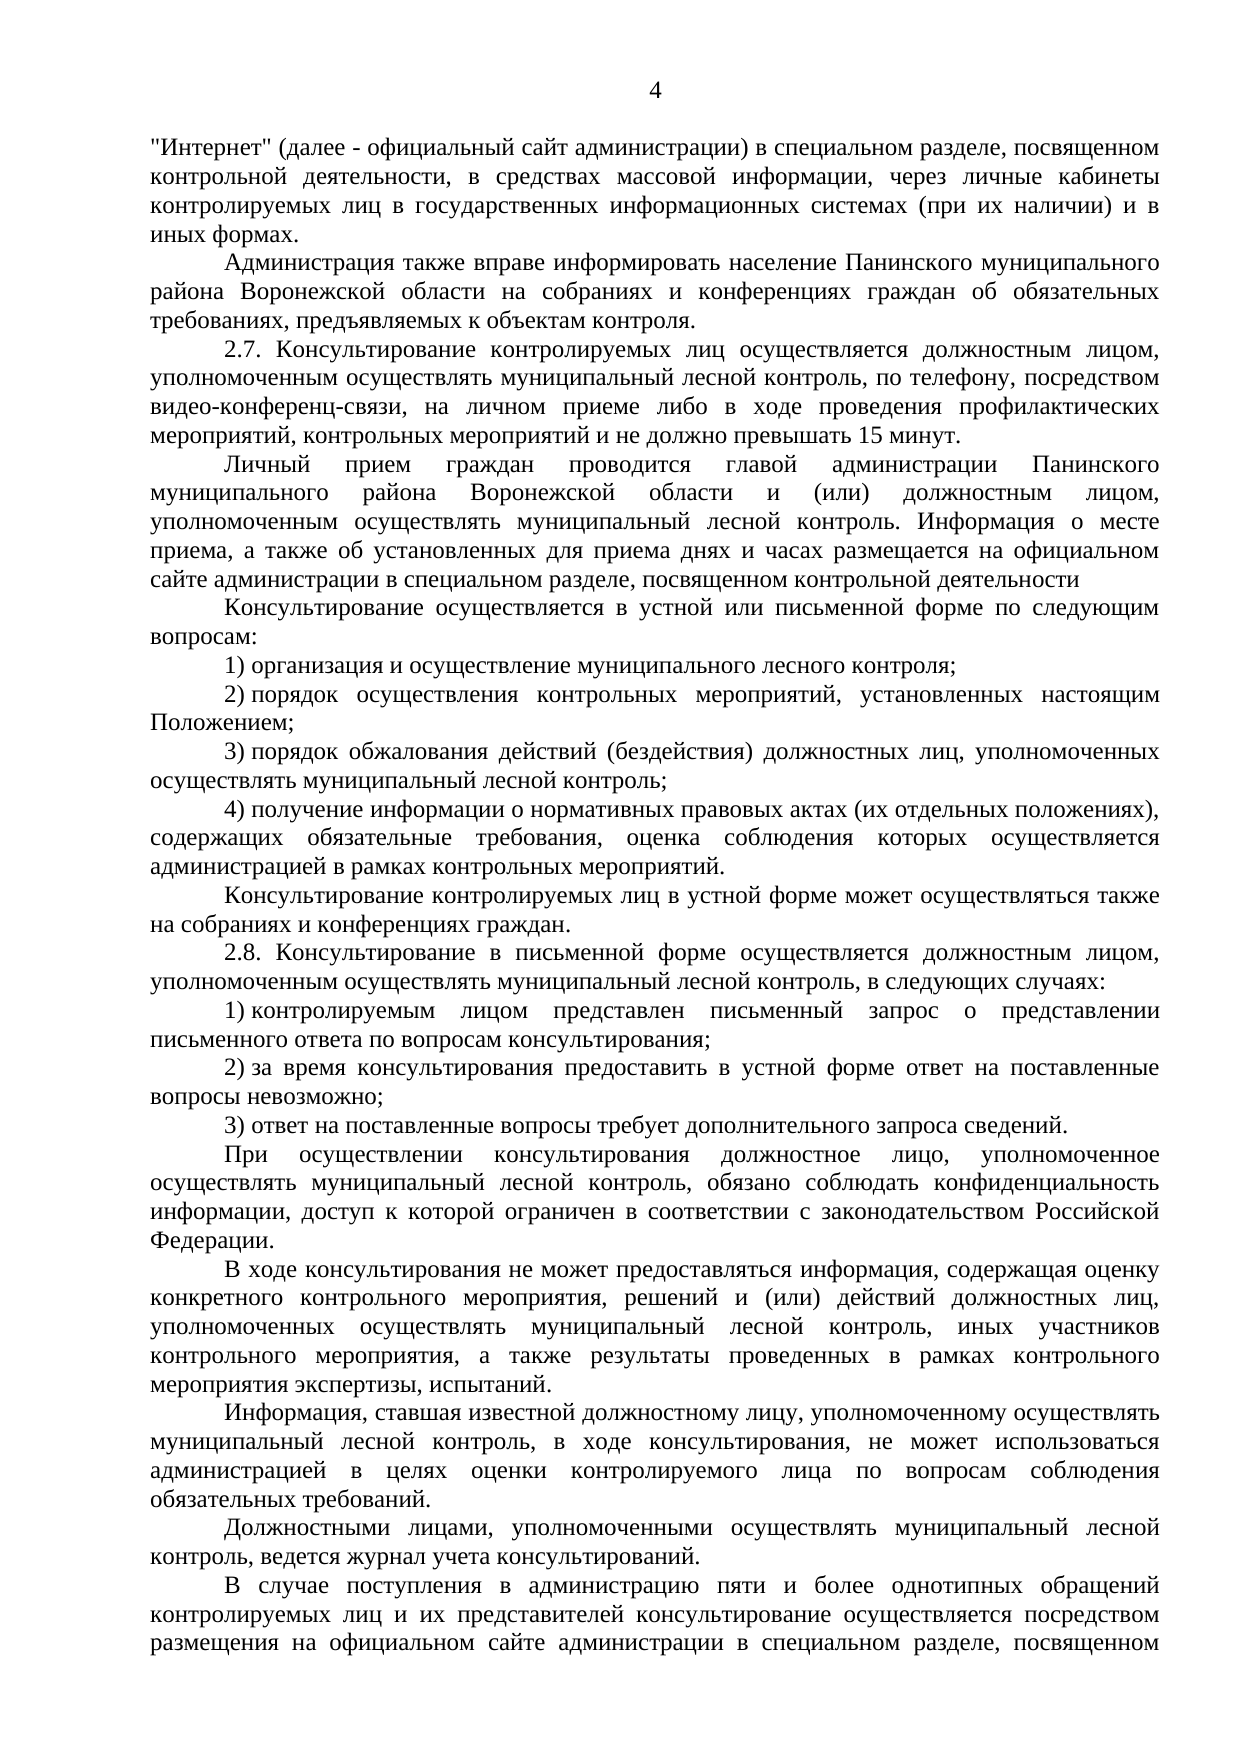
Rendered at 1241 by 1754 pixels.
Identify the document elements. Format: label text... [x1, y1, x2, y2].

text 2.7. Консультирование контролируемых лиц осуществляется должностным лицом, уполномоченным осуществлять муниципальный лесной контроль, по телефону, посредством видео-конференц-связи, на личном приеме либо в ходе проведения профилактических мероприятий, контрольных мероприятий и не должно превышать 15 минут. [150, 334, 1161, 449]
text Должностными лицами, уполномоченными осуществлять муниципальный лесной контроль, ведется журнал учета консультирований. [150, 1512, 1161, 1570]
text Администрация также вправе информировать население Панинского муниципального района Воронежской области на собраниях и конференциях граждан об обязательных требованиях, предъявляемых к объектам контроля. [150, 247, 1161, 334]
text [150, 132, 1161, 247]
text При осуществлении консультирования должностное лицо, уполномоченное осуществлять муниципальный лесной контроль, обязано соблюдать конфиденциальность информации, доступ к которой ограничен в соответствии с законодательством Российской Федерации. [150, 1139, 1161, 1254]
text Консультирование контролируемых лиц в устной форме может осуществляться также на собраниях и конференциях граждан. [150, 880, 1161, 937]
text 1) контролируемым лицом представлен письменный запрос о представлении письменного ответа по вопросам консультирования; [150, 995, 1161, 1052]
text Информация, ставшая известной должностному лицу, уполномоченному осуществлять муниципальный лесной контроль, в ходе консультирования, не может использоваться администрацией в целях оценки контролируемого лица по вопросам соблюдения обязательных требований. [150, 1397, 1161, 1512]
text 4) получение информации о нормативных правовых актах (их отдельных положениях), содержащих обязательные требования, оценка соблюдения которых осуществляется администрацией в рамках контрольных мероприятий. [150, 794, 1161, 880]
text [150, 1570, 1161, 1656]
text Личный прием граждан проводится главой администрации Панинского муниципального района Воронежской области и (или) должностным лицом, уполномоченным осуществлять муниципальный лесной контроль. Информация о месте приема, а также об установленных для приема днях и часах размещается на официальном сайте администрации в специальном разделе, посвященном контрольной деятельности [150, 449, 1161, 592]
text 3) порядок обжалования действий (бездействия) должностных лиц, уполномоченных осуществлять муниципальный лесной контроль; [150, 736, 1161, 794]
text 2.8. Консультирование в письменной форме осуществляется должностным лицом, уполномоченным осуществлять муниципальный лесной контроль, в следующих случаях: [150, 937, 1161, 995]
text 2) за время консультирования предоставить в устной форме ответ на поставленные вопросы невозможно; [150, 1052, 1161, 1110]
text В ходе консультирования не может предоставляться информация, содержащая оценку конкретного контрольного мероприятия, решений и (или) действий должностных лиц, уполномоченных осуществлять муниципальный лесной контроль, иных участников контрольного мероприятия, а также результаты проведенных в рамках контрольного мероприятия экспертизы, испытаний. [150, 1254, 1161, 1397]
text Консультирование осуществляется в устной или письменной форме по следующим вопросам: [150, 592, 1161, 650]
text 2) порядок осуществления контрольных мероприятий, установленных настоящим Положением; [150, 679, 1161, 736]
text 3) ответ на поставленные вопросы требует дополнительного запроса сведений. [150, 1110, 1161, 1139]
text 1) организация и осуществление муниципального лесного контроля; [150, 650, 1161, 679]
